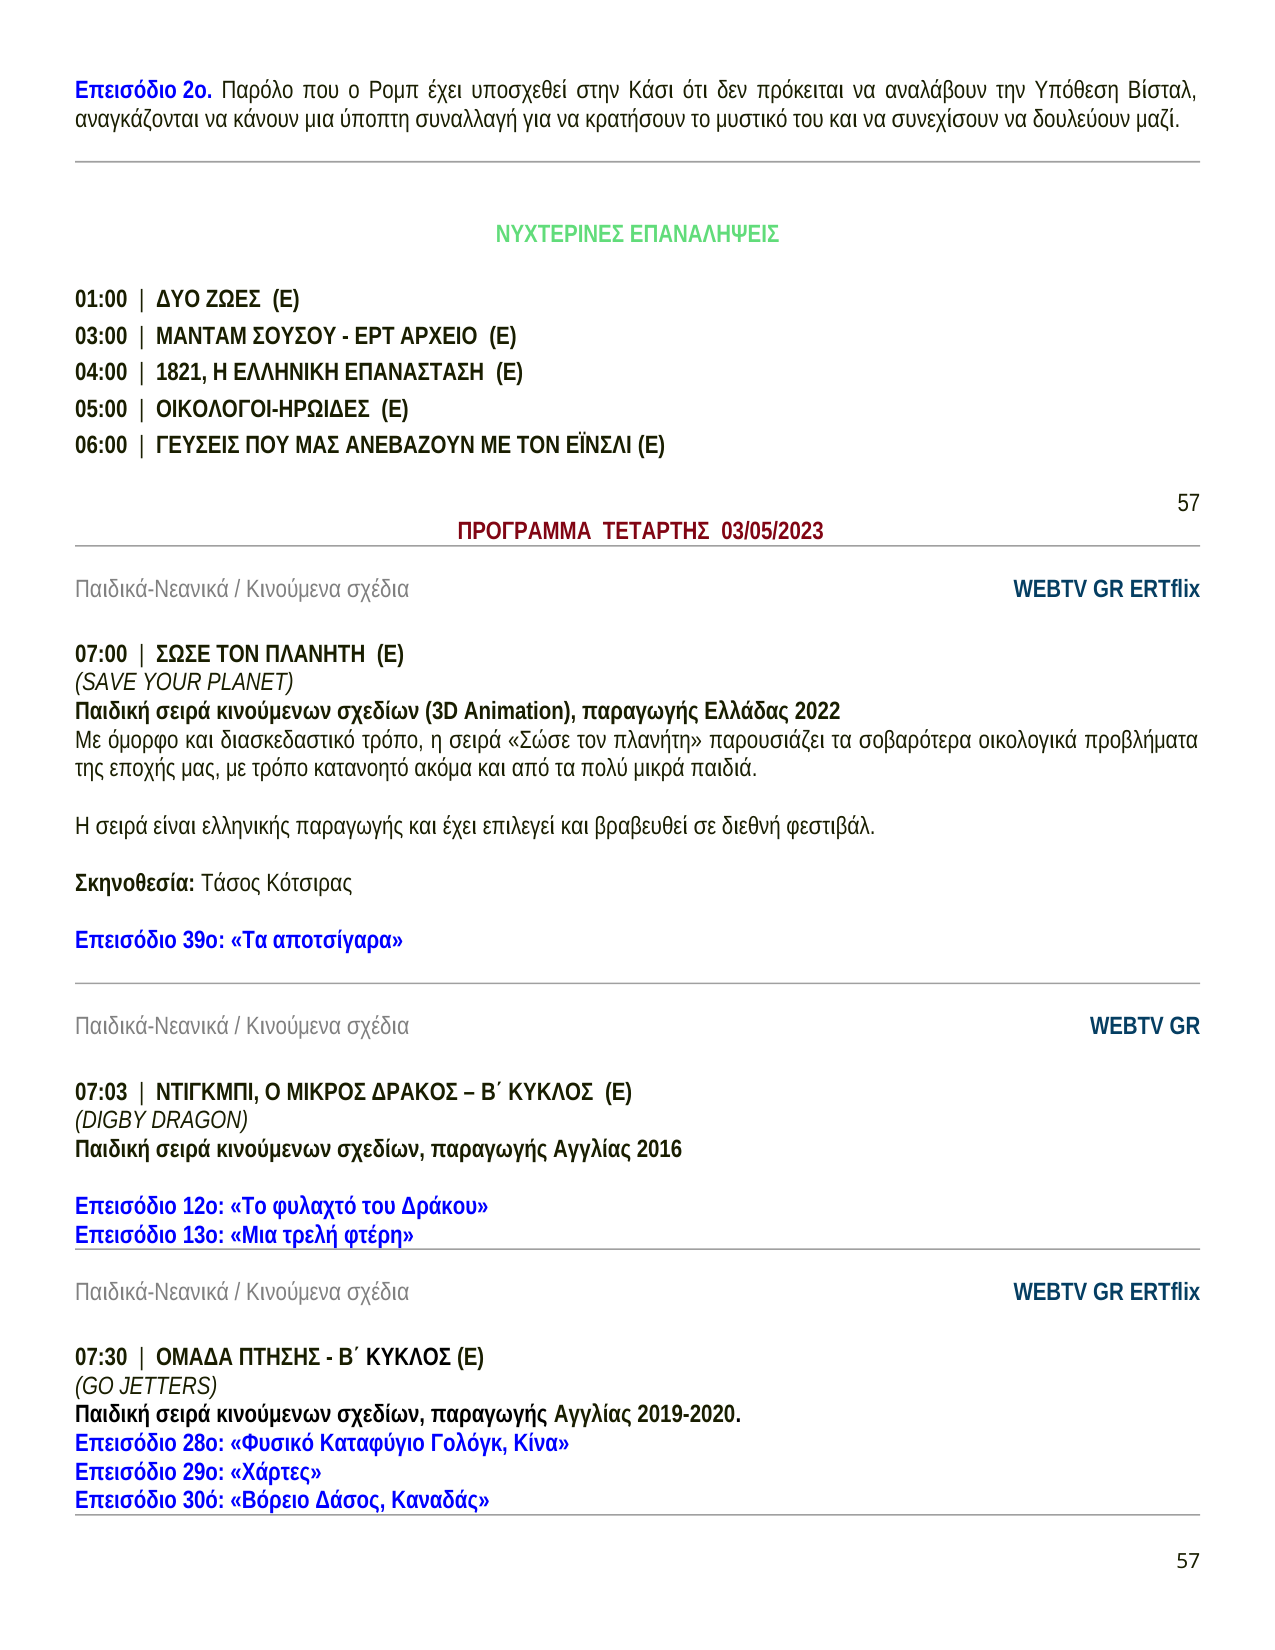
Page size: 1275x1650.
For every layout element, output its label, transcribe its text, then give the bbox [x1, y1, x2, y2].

text Παιδική σειρά κινούμενων σχεδίων, παραγωγής Αγγλίας 2019-2020. [75, 1399, 1200, 1428]
table_header WEBTV GR ERTflix [638, 1277, 1200, 1306]
table_header Παιδικά-Νεανικά / Κινούμενα σχέδια [75, 574, 637, 602]
text ΝΥΧΤΕΡΙΝΕΣ ΕΠΑΝΑΛΗΨΕΙΣ [75, 219, 1200, 247]
text Παιδική σειρά κινούμενων σχεδίων, παραγωγής Αγγλίας 2016 [75, 1134, 1200, 1162]
text ΠΡΟΓΡΑΜΜΑ ΤΕΤΑΡΤΗΣ 03/05/2023 [75, 516, 1200, 545]
text Η σειρά είναι ελληνικής παραγωγής και έχει επιλεγεί και βραβευθεί σε διεθνή φεστιβάλ. [75, 811, 1200, 839]
text 07:03 | ΝΤΙΓΚΜΠΙ, Ο ΜΙΚΡΟΣ ΔΡΑΚΟΣ – Β΄ ΚΥΚΛΟΣ (E) (DIGBY DRAGON) [75, 1040, 1200, 1134]
table_header WEBTV GR ERTflix [638, 574, 1200, 602]
text Επεισόδιο 12ο: «Το φυλαχτό του Δράκου» [75, 1162, 1200, 1220]
text 07:00 | ΣΩΣΕ ΤΟΝ ΠΛΑΝΗΤΗ (E) [75, 602, 1200, 667]
text Eπεισόδιο 39ο: «Τα αποτσίγαρα» [75, 925, 1200, 954]
text (SAVE YOUR PLANET) [75, 667, 1200, 696]
table_header WEBTV GR [638, 1011, 1200, 1040]
table_header Παιδικά-Νεανικά / Κινούμενα σχέδια [75, 1011, 637, 1040]
text Επεισόδιo 13ο: «Mια τρελή φτέρη» [75, 1220, 1200, 1248]
text Με όμορφο και διασκεδαστικό τρόπο, η σειρά «Σώσε τον πλανήτη» παρουσιάζει τα σοβαρότερα οικολογικά προβλήματα της εποχής μας, με τρόπο κατανοητό ακόμα και από τα πολύ μικρά παιδιά. [75, 725, 1200, 782]
text Επεισόδιο 30ό: «Βόρειο Δάσος, Καναδάς» [75, 1485, 1200, 1514]
table_header Παιδικά-Νεανικά / Κινούμενα σχέδια [75, 1277, 637, 1306]
text Eπεισόδιο 2ο. Παρόλο που ο Ρομπ έχει υποσχεθεί στην Κάσι ότι δεν πρόκειται να αναλάβουν την Υπόθεση Βίσταλ, αναγκάζονται να κάνουν μια ύποπτη συναλλαγή για να κρατήσουν το μυστικό του και να συνεχίσουν να δουλεύουν μαζί. [75, 75, 1200, 132]
text Επεισόδιο 29ο: «Xάρτες» [75, 1457, 1200, 1485]
text 07:30 | ΟΜΑΔΑ ΠΤΗΣΗΣ - Β΄ ΚΥΚΛΟΣ (E) (GO JETTERS) [75, 1306, 1200, 1399]
text 01:00 | ΔΥΟ ΖΩΕΣ (E) 03:00 | ΜΑΝΤΑΜ ΣΟΥΣΟΥ - ΕΡΤ ΑΡΧΕΙΟ (E) 04:00 | 1821, Η ΕΛΛΗΝΙΚΗ ΕΠΑΝΑΣΤΑΣΗ (E) 05:00 | ΟΙΚΟΛΟΓΟΙ-ΗΡΩΙΔΕΣ (E) 06:00 | ΓΕΥΣΕΙΣ ΠΟΥ ΜΑΣ ΑΝΕΒΑΖΟΥΝ ΜΕ ΤΟΝ ΕΪΝΣΛΙ (E) [75, 277, 1200, 488]
text Σκηνοθεσία: Τάσος Κότσιρας [75, 868, 1200, 897]
text Επεισόδιο 28ο: «Φυσικό Καταφύγιο Γολόγκ, Κίνα» [75, 1428, 1200, 1457]
text Παιδική σειρά κινούμενων σχεδίων (3D Animation), παραγωγής Ελλάδας 2022 [75, 696, 1200, 725]
